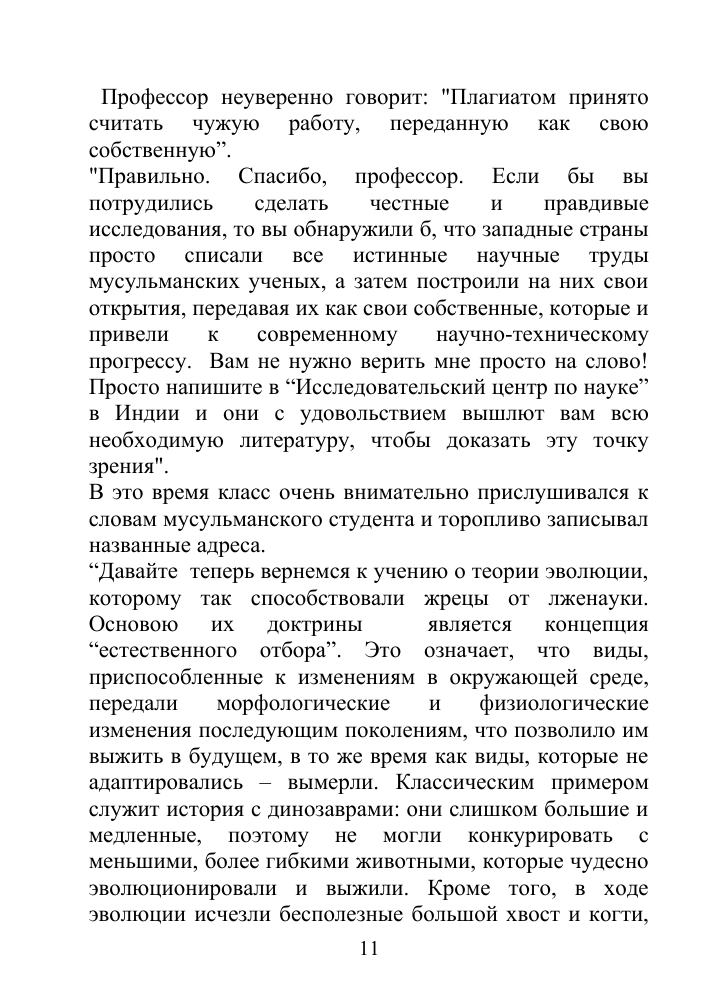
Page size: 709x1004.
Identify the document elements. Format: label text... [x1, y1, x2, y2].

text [88, 557, 649, 926]
text "Правильно. Спасибо, профессор. Если бы вы потрудились сделать честные и правдивые исследования, то вы обнаружили б, что западные страны просто списали все истинные научные труды мусульманских ученых, а затем построили на них свои открытия, передавая их как свои собственные, которые и привели к современному научно-техническому прогрессу. Вам не нужно верить мне просто на слово! Просто напишите в “Исследовательский центр по науке” в Индии и они с удовольствием вышлют вам всю необходимую литературу, чтобы доказать эту точку зрения". [88, 162, 649, 478]
text Профессор неуверенно говорит: "Плагиатом принято считать чужую работу, переданную как свою собственную”. [88, 83, 649, 162]
text В это время класс очень внимательно прислушивался к словам мусульманского студента и торопливо записывал названные адреса. [88, 478, 649, 557]
